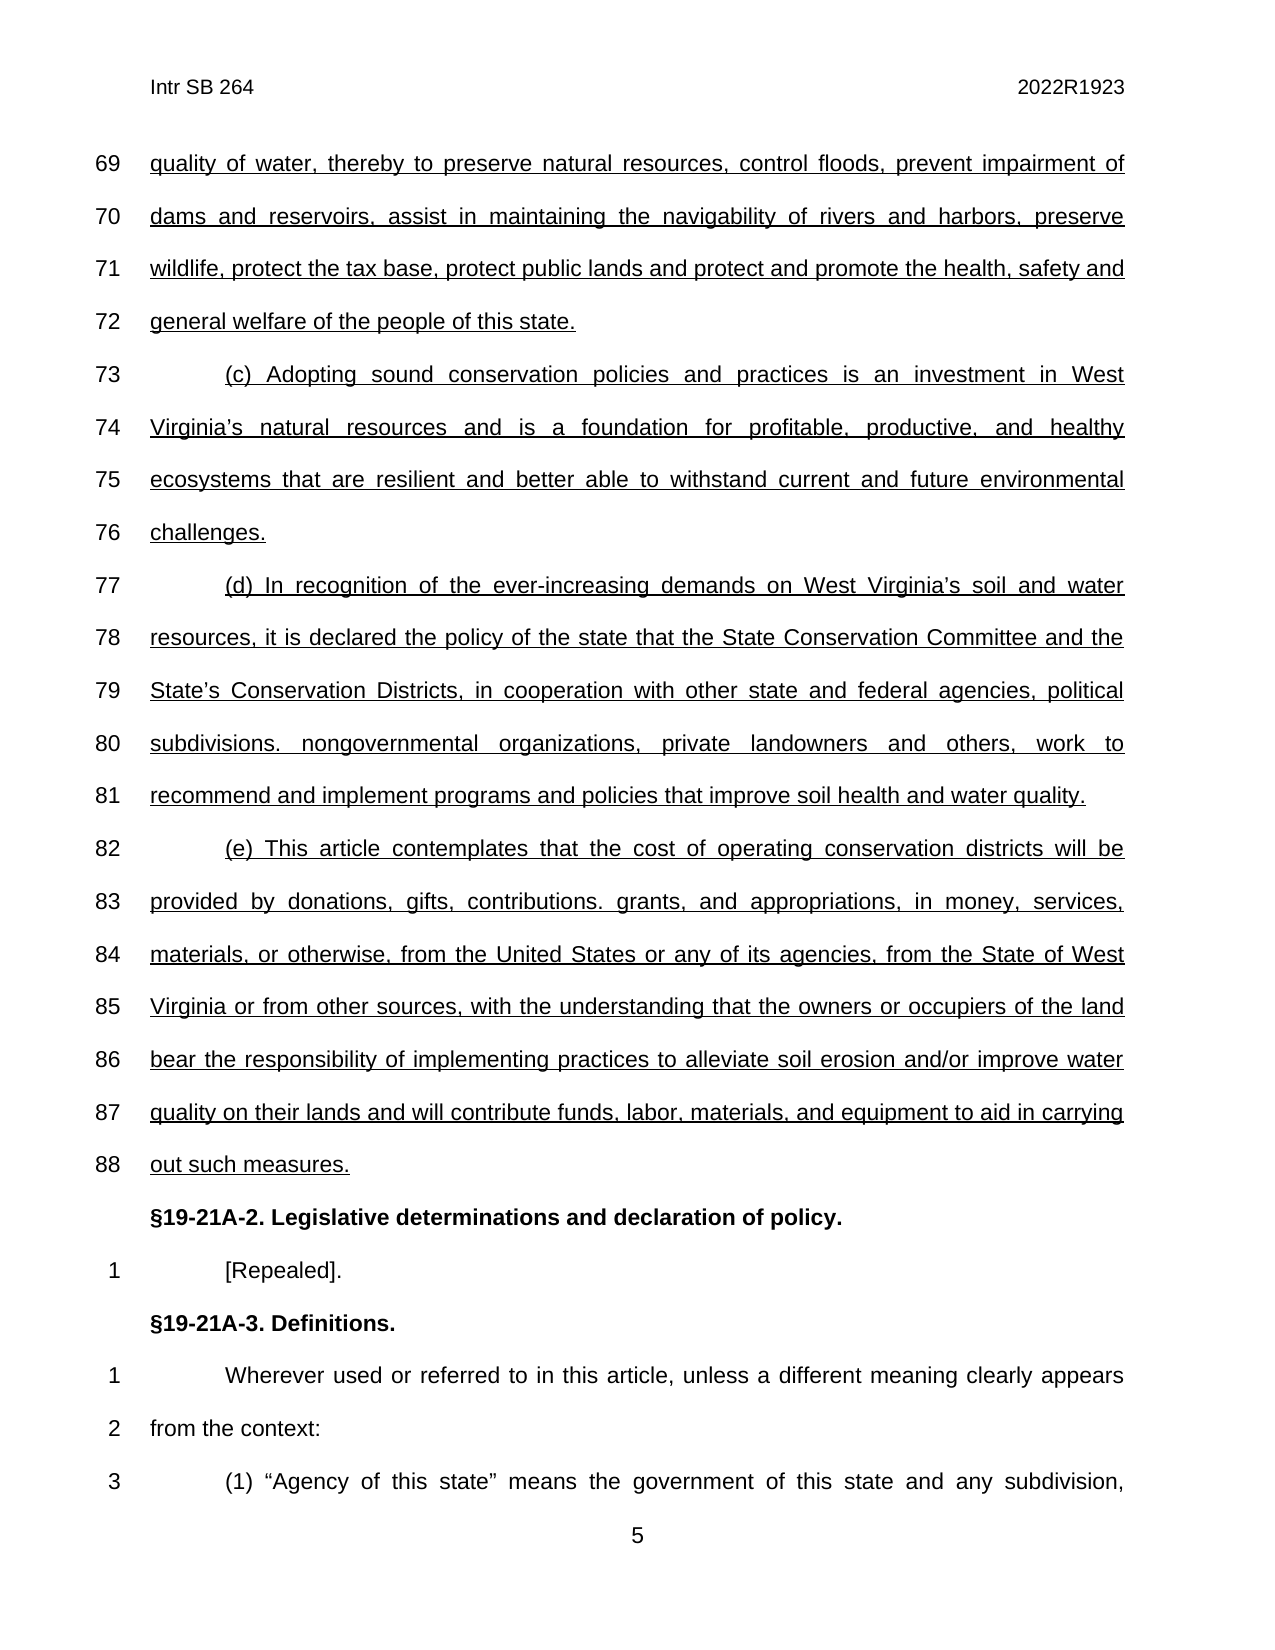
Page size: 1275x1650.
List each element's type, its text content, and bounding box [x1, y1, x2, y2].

text (d) In recognition of the ever-increasing demands on West Virginia’s soil and water resources, it is declared the policy of the state that the State Conservation Committee and the State’s Conservation Districts, in cooperation with other state and federal agencies, political subdivisions. nongovernmental organizations, private landowners and others, work to recommend and implement programs and policies that improve soil health and water quality. [150, 572, 1125, 753]
text (e) This article contemplates that the cost of operating conservation districts will be provided by donations, gifts, contributions. grants, and appropriations, in money, services, materials, or otherwise, from the United States or any of its agencies, from the State of West Virginia or from other sources, with the understanding that the owners or occupiers of the land bear the responsibility of implementing practices to alleviate soil erosion and/or improve water quality on their lands and will contribute funds, labor, materials, and equipment to aid in carrying out such measures. [150, 965, 1125, 1016]
text (d) In recognition of the ever-increasing demands on West Virginia’s soil and water resources, it is declared the policy of the state that the State Conservation Committee and the State’s Conservation Districts, in cooperation with other state and federal agencies, political subdivisions. nongovernmental organizations, private landowners and others, work to recommend and implement programs and policies that improve soil health and water quality. [150, 754, 1125, 809]
text [Repealed]. [150, 1257, 1125, 1283]
subtitle §19-21A-2. Legislative determinations and declaration of policy. [150, 1204, 1125, 1231]
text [150, 150, 1125, 173]
text (c) Adopting sound conservation policies and practices is an investment in West Virginia’s natural resources and is a foundation for profitable, productive, and healthy ecosystems that are resilient and better able to withstand current and future environmental challenges. [150, 490, 1125, 545]
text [150, 1468, 1125, 1494]
text (c) Adopting sound conservation policies and practices is an investment in West Virginia’s natural resources and is a foundation for profitable, productive, and healthy ecosystems that are resilient and better able to withstand current and future environmental challenges. [150, 361, 1125, 436]
text (c) Adopting sound conservation policies and practices is an investment in West Virginia’s natural resources and is a foundation for profitable, productive, and healthy ecosystems that are resilient and better able to withstand current and future environmental challenges. [150, 438, 1125, 489]
text (e) This article contemplates that the cost of operating conservation districts will be provided by donations, gifts, contributions. grants, and appropriations, in money, services, materials, or otherwise, from the United States or any of its agencies, from the State of West Virginia or from other sources, with the understanding that the owners or occupiers of the land bear the responsibility of implementing practices to alleviate soil erosion and/or improve water quality on their lands and will contribute funds, labor, materials, and equipment to aid in carrying out such measures. [150, 1017, 1125, 1178]
text Wherever used or referred to in this article, unless a different meaning clearly appears from the context: [150, 1362, 1125, 1441]
text (e) This article contemplates that the cost of operating conservation districts will be provided by donations, gifts, contributions. grants, and appropriations, in money, services, materials, or otherwise, from the United States or any of its agencies, from the State of West Virginia or from other sources, with the understanding that the owners or occupiers of the land bear the responsibility of implementing practices to alleviate soil erosion and/or improve water quality on their lands and will contribute funds, labor, materials, and equipment to aid in carrying out such measures. [150, 835, 1125, 963]
subtitle §19-21A-3. Definitions. [150, 1309, 1125, 1336]
